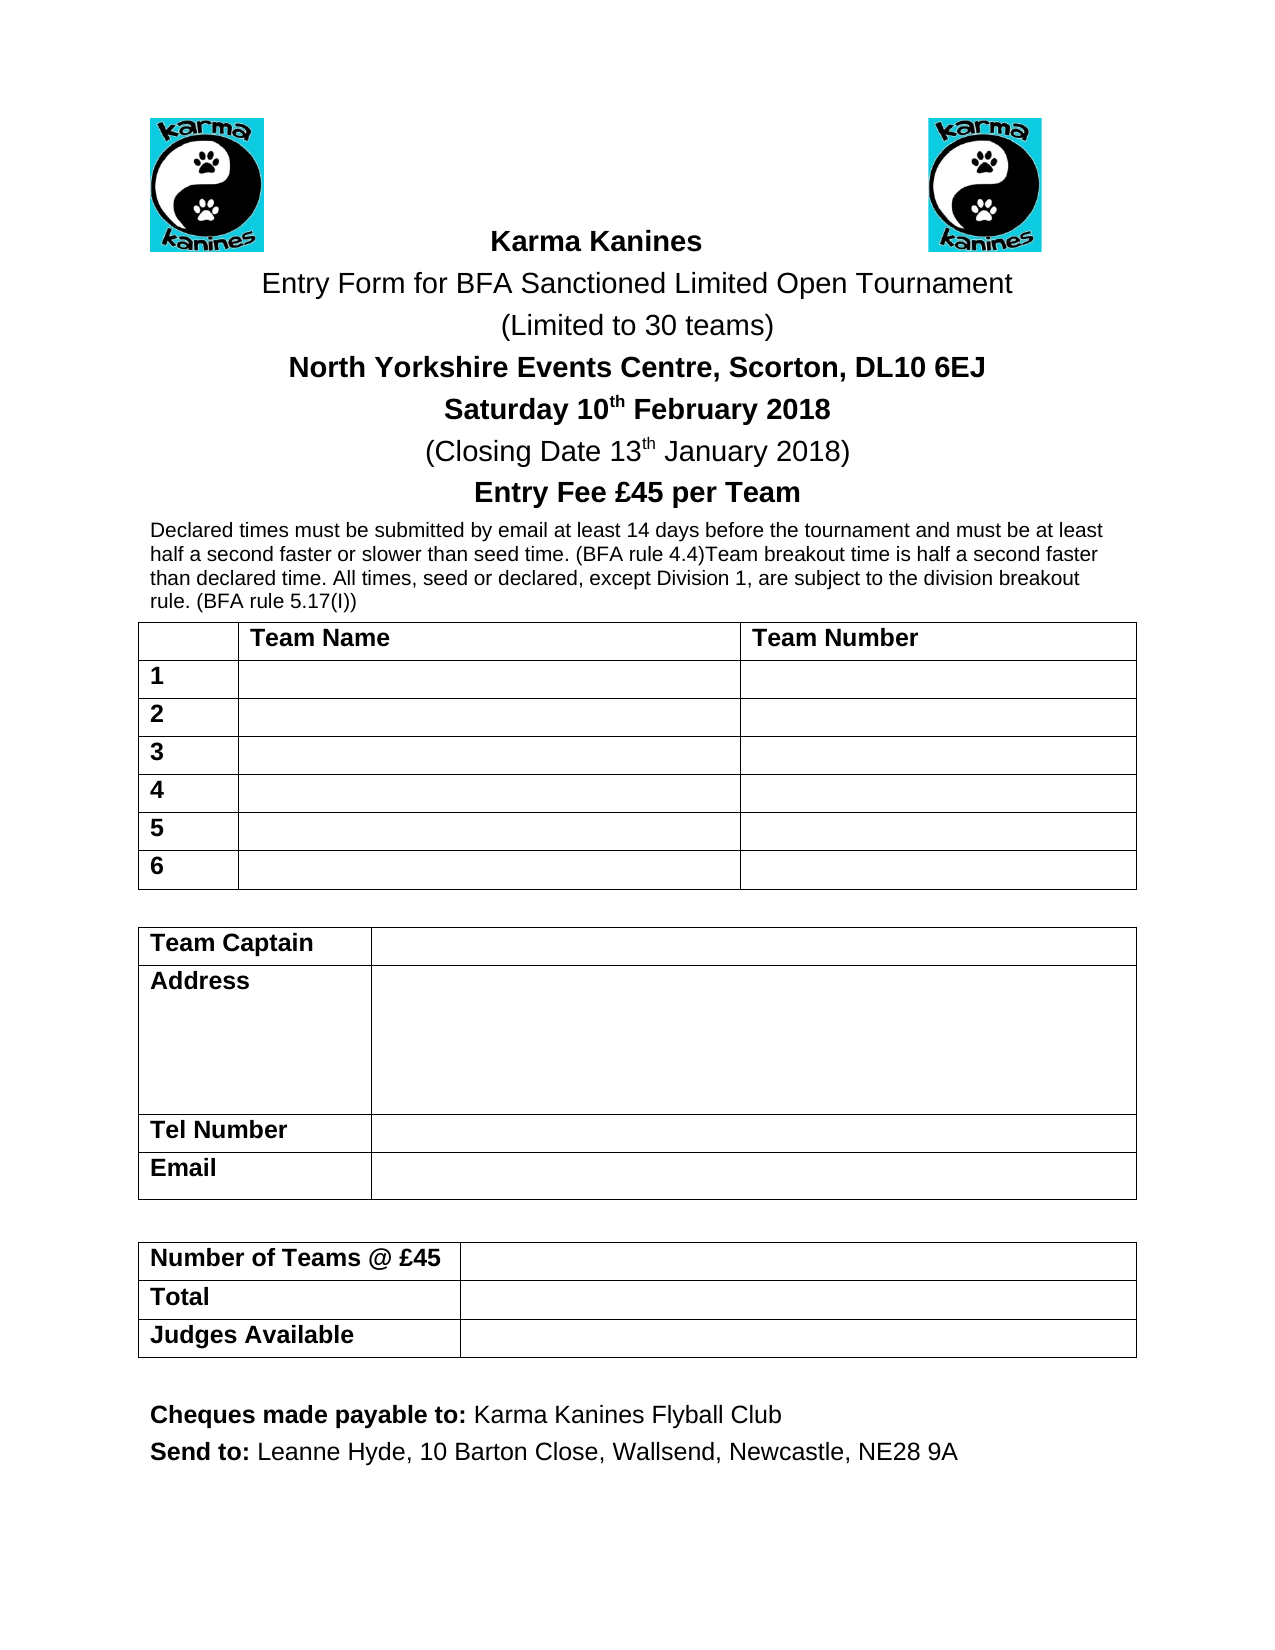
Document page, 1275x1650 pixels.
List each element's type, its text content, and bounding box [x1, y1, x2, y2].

text Saturday 10th February 2018 [150, 392, 1125, 425]
table_cell [239, 699, 740, 736]
table_cell Address [139, 966, 371, 1114]
table_cell 5 [139, 813, 238, 850]
table_cell [461, 1320, 1136, 1357]
table_header Team Captain [139, 928, 371, 965]
table_cell 4 [139, 775, 238, 812]
table_cell 2 [139, 699, 238, 736]
text Entry Form for BFA Sanctioned Limited Open Tournament [150, 266, 1125, 300]
table_cell [239, 661, 740, 698]
table_header Team Number [741, 623, 1136, 660]
table_header [372, 928, 1136, 965]
text Declared times must be submitted by email at least 14 days before the tournament and must be at least half a second faster or slower than seed time. (BFA rule 4.4)Team breakout time is half a second faster than declared time. All times, seed or declared, except Division 1, are subject to the division breakout rule. (BFA rule 5.17(I)) [150, 517, 1125, 613]
table_header Number of Teams @ £45 [139, 1243, 460, 1280]
table_header [139, 623, 238, 660]
table_cell Judges Available [139, 1320, 460, 1357]
text (Closing Date 13th January 2018) [150, 434, 1125, 467]
table_cell [741, 775, 1136, 812]
table_cell [741, 813, 1136, 850]
table_cell [372, 1153, 1136, 1199]
table_cell [239, 775, 740, 812]
table_cell [741, 699, 1136, 736]
table_cell 6 [139, 851, 238, 888]
text North Yorkshire Events Centre, Scorton, DL10 6EJ [150, 350, 1125, 383]
table_cell [372, 966, 1136, 1114]
table_cell Total [139, 1281, 460, 1318]
text Send to: Leanne Hyde, 10 Barton Close, Wallsend, Newcastle, NE28 9A [150, 1437, 1125, 1465]
text Entry Fee £45 per Team [150, 476, 1125, 509]
table_cell [372, 1115, 1136, 1152]
table_header Team Name [239, 623, 740, 660]
table_cell Tel Number [139, 1115, 371, 1152]
table_cell [741, 661, 1136, 698]
text (Limited to 30 teams) [150, 308, 1125, 342]
table_cell [741, 737, 1136, 774]
text Karma Kanines [150, 118, 1125, 258]
table_cell [741, 851, 1136, 888]
text Cheques made payable to: Karma Kanines Flyball Club [150, 1399, 1125, 1428]
table_cell 3 [139, 737, 238, 774]
table_cell [239, 813, 740, 850]
picture [928, 118, 1042, 252]
table_cell Email [139, 1153, 371, 1199]
table_header [461, 1243, 1136, 1280]
picture [150, 118, 264, 252]
table_cell [461, 1281, 1136, 1318]
table_cell [239, 737, 740, 774]
table_cell [239, 851, 740, 888]
table_cell 1 [139, 661, 238, 698]
